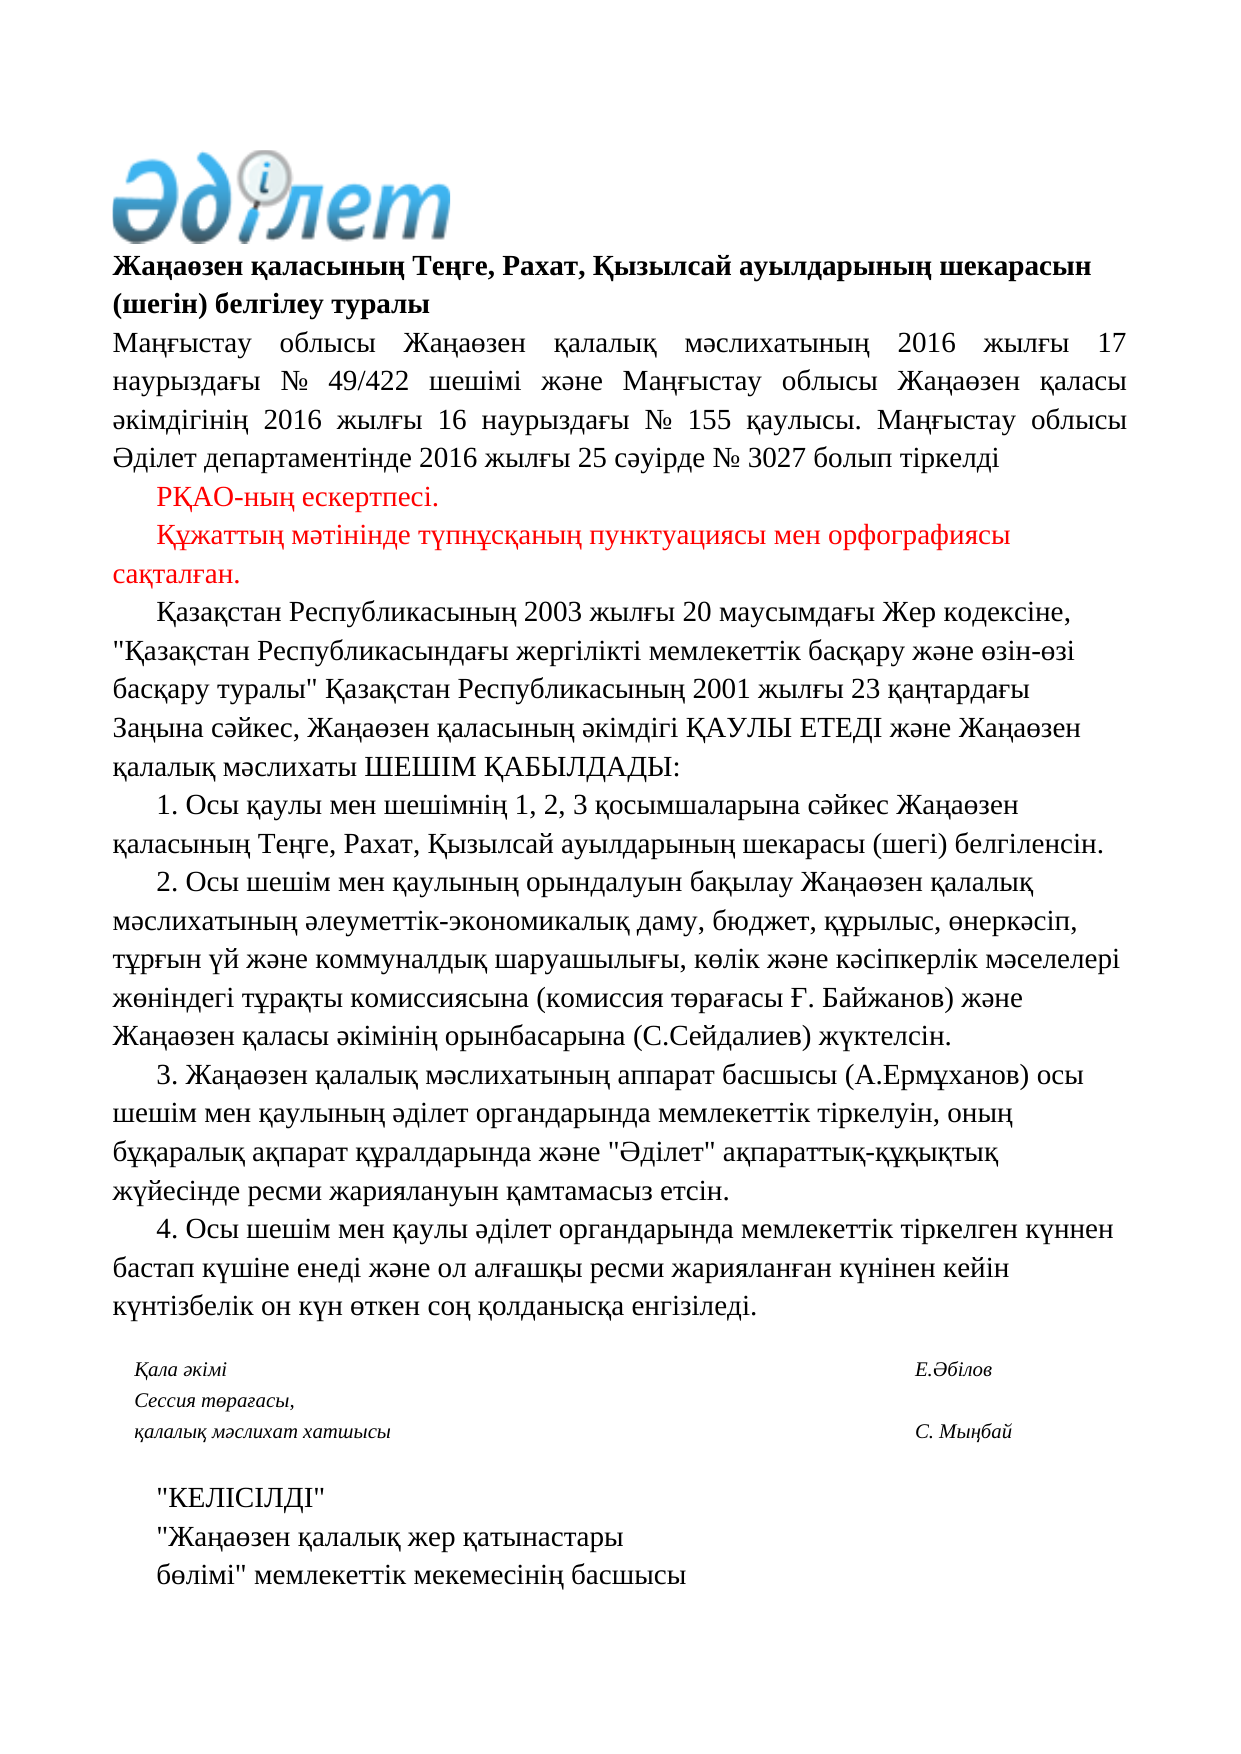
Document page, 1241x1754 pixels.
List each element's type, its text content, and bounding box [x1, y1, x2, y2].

text Жаңаөзен қаласының Теңге, Рахат, Қызылсай ауылдарының шекарасын (шегін) белгілеу туралы [112, 248, 1128, 320]
table_cell С. Мыңбай [913, 1418, 1240, 1449]
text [112, 1449, 1128, 1591]
text Маңғыстау облысы Жаңаөзен қалалық мәслихатының 2016 жылғы 17 наурыздағы № 49/422 шешімі және Маңғыстау облысы Жаңаөзен қаласы әкімдігінің 2016 жылғы 16 наурыздағы № 155 қаулысы. Маңғыстау облысы Әділет департаментінде 2016 жылғы 25 сәуірде № 3027 болып тіркелді [112, 325, 1128, 474]
table_header Е.Әбілов [913, 1356, 1240, 1387]
table_cell қалалық мәслихат хатшысы [101, 1418, 913, 1449]
table_cell Сессия төрағасы, [101, 1387, 1240, 1418]
picture [112, 150, 451, 244]
table_header Қала әкімі [101, 1356, 913, 1387]
text РҚАО-ның ескертпесі. Құжаттың мәтінінде түпнұсқаның пунктуациясы мен орфографиясы сақталған. Қазақстан Республикасының 2003 жылғы 20 маусымдағы Жер кодексіне, "Қазақстан Республикасындағы жергілікті мемлекеттік басқару және өзін-өзі басқару туралы" Қазақстан Республикасының 2001 жылғы 23 қаңтардағы Заңына сәйкес, Жаңаөзен қаласының әкімдігі ҚАУЛЫ ЕТЕДІ және Жаңаөзен қалалық мәслихаты ШЕШІМ ҚАБЫЛДАДЫ: 1. Осы қаулы мен шешімнің 1, 2, 3 қосымшаларына сәйкес Жаңаөзен қаласының Теңге, Рахат, Қызылсай ауылдарының шекарасы (шегі) белгіленсін. 2. Осы шешім мен қаулының орындалуын бақылау Жаңаөзен қалалық мәслихатының әлеуметтік-экономикалық даму, бюджет, құрылыс, өнеркәсіп, тұрғын үй және коммуналдық шаруашылығы, көлік және кәсіпкерлік мәселелері жөніндегі тұрақты комиссиясына (комиссия төрағасы Ғ. Байжанов) және Жаңаөзен қаласы әкімінің орынбасарына (С.Сейдалиев) жүктелсін. 3. Жаңаөзен қалалық мәслихатының аппарат басшысы (А.Ермұханов) осы шешім мен қаулының әділет органдарында мемлекеттік тіркелуін, оның бұқаралық ақпарат құралдарында және "Әділет" ақпараттық-құқықтық жүйесінде ресми жариялануын қамтамасыз етсін. 4. Осы шешім мен қаулы әділет органдарында мемлекеттік тіркелген күннен бастап күшіне енеді және ол алғашқы ресми жарияланған күнінен кейін күнтізбелік он күн өткен соң қолданысқа енгізіледі. [112, 479, 1128, 1352]
